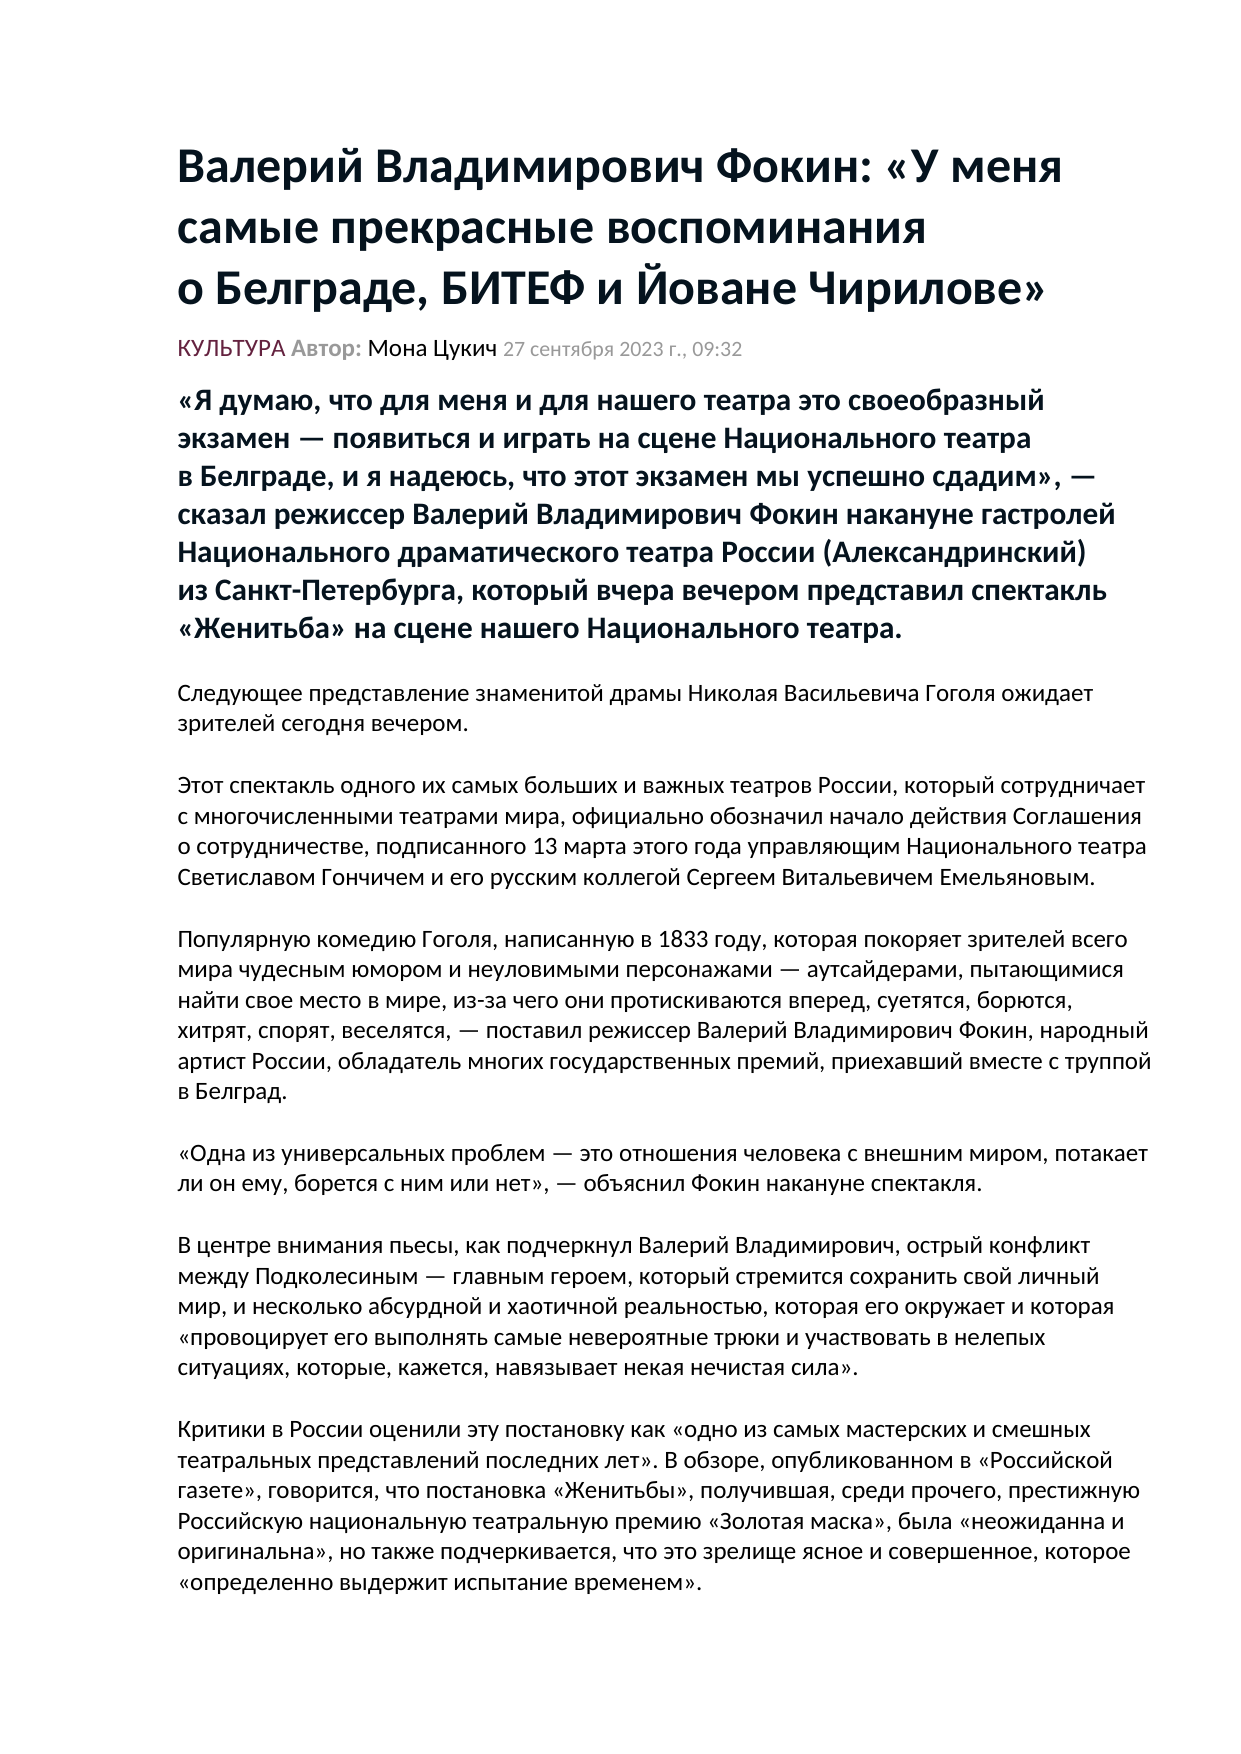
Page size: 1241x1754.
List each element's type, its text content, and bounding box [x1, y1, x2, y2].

text Валерий Владимирович Фокин: «У меня самые прекрасные воспоминания о Белграде, БИТЕФ и Йоване Чирилове» [177, 134, 1152, 317]
text Популярную комедию Гоголя, написанную в 1833 году, которая покоряет зрителей всего мира чудесным юмором и неуловимыми персонажами — аутсайдерами, пытающимися найти свое место в мире, из-за чего они протискиваются вперед, суетятся, борются, хитрят, спорят, веселятся, — поставил режиссер Валерий Владимирович Фокин, народный артист России, обладатель многих государственных премий, приехавший вместе с труппой в Белград. [177, 923, 1152, 1106]
text Следующее представление знаменитой драмы Николая Васильевича Гоголя ожидает зрителей сегодня вечером. [177, 677, 1152, 738]
text КУЛЬТУРА Автор: Мона Цукич 27 сентября 2023 г., 09:32 [177, 332, 1152, 363]
text «Я думаю, что для меня и для нашего театра это своеобразный экзамен — появиться и играть на сцене Национального театра в Белграде, и я надеюсь, что этот экзамен мы успешно сдадим», — сказал режиссер Валерий Владимирович Фокин накануне гастролей Национального драматического театра России (Александринский) из Санкт-Петербурга, который вчера вечером представил спектакль «Женитьба» на сцене нашего Национального театра. [177, 380, 1152, 647]
text «Одна из универсальных проблем — это отношения человека с внешним миром, потакает ли он ему, борется с ним или нет», — объяснил Фокин накануне спектакля. [177, 1137, 1152, 1198]
text В центре внимания пьесы, как подчеркнул Валерий Владимирович, острый конфликт между Подколесиным — главным героем, который стремится сохранить свой личный мир, и несколько абсурдной и хаотичной реальностью, которая его окружает и которая «провоцирует его выполнять самые невероятные трюки и участвовать в нелепых ситуациях, которые, кажется, навязывает некая нечистая сила». [177, 1229, 1152, 1382]
text Критики в России оценили эту постановку как «одно из самых мастерских и смешных театральных представлений последних лет». В обзоре, опубликованном в «Российской газете», говорится, что постановка «Женитьбы», получившая, среди прочего, престижную Российскую национальную театральную премию «Золотая маска», была «неожиданна и оригинальна», но также подчеркивается, что это зрелище ясное и совершенное, которое «определенно выдержит испытание временем». [177, 1413, 1152, 1596]
text Этот спектакль одного их самых больших и важных театров России, который сотрудничает с многочисленными театрами мира, официально обозначил начало действия Соглашения о сотрудничестве, подписанного 13 марта этого года управляющим Национального театра Светиславом Гончичем и его русским коллегой Сергеем Витальевичем Емельяновым. [177, 769, 1152, 891]
